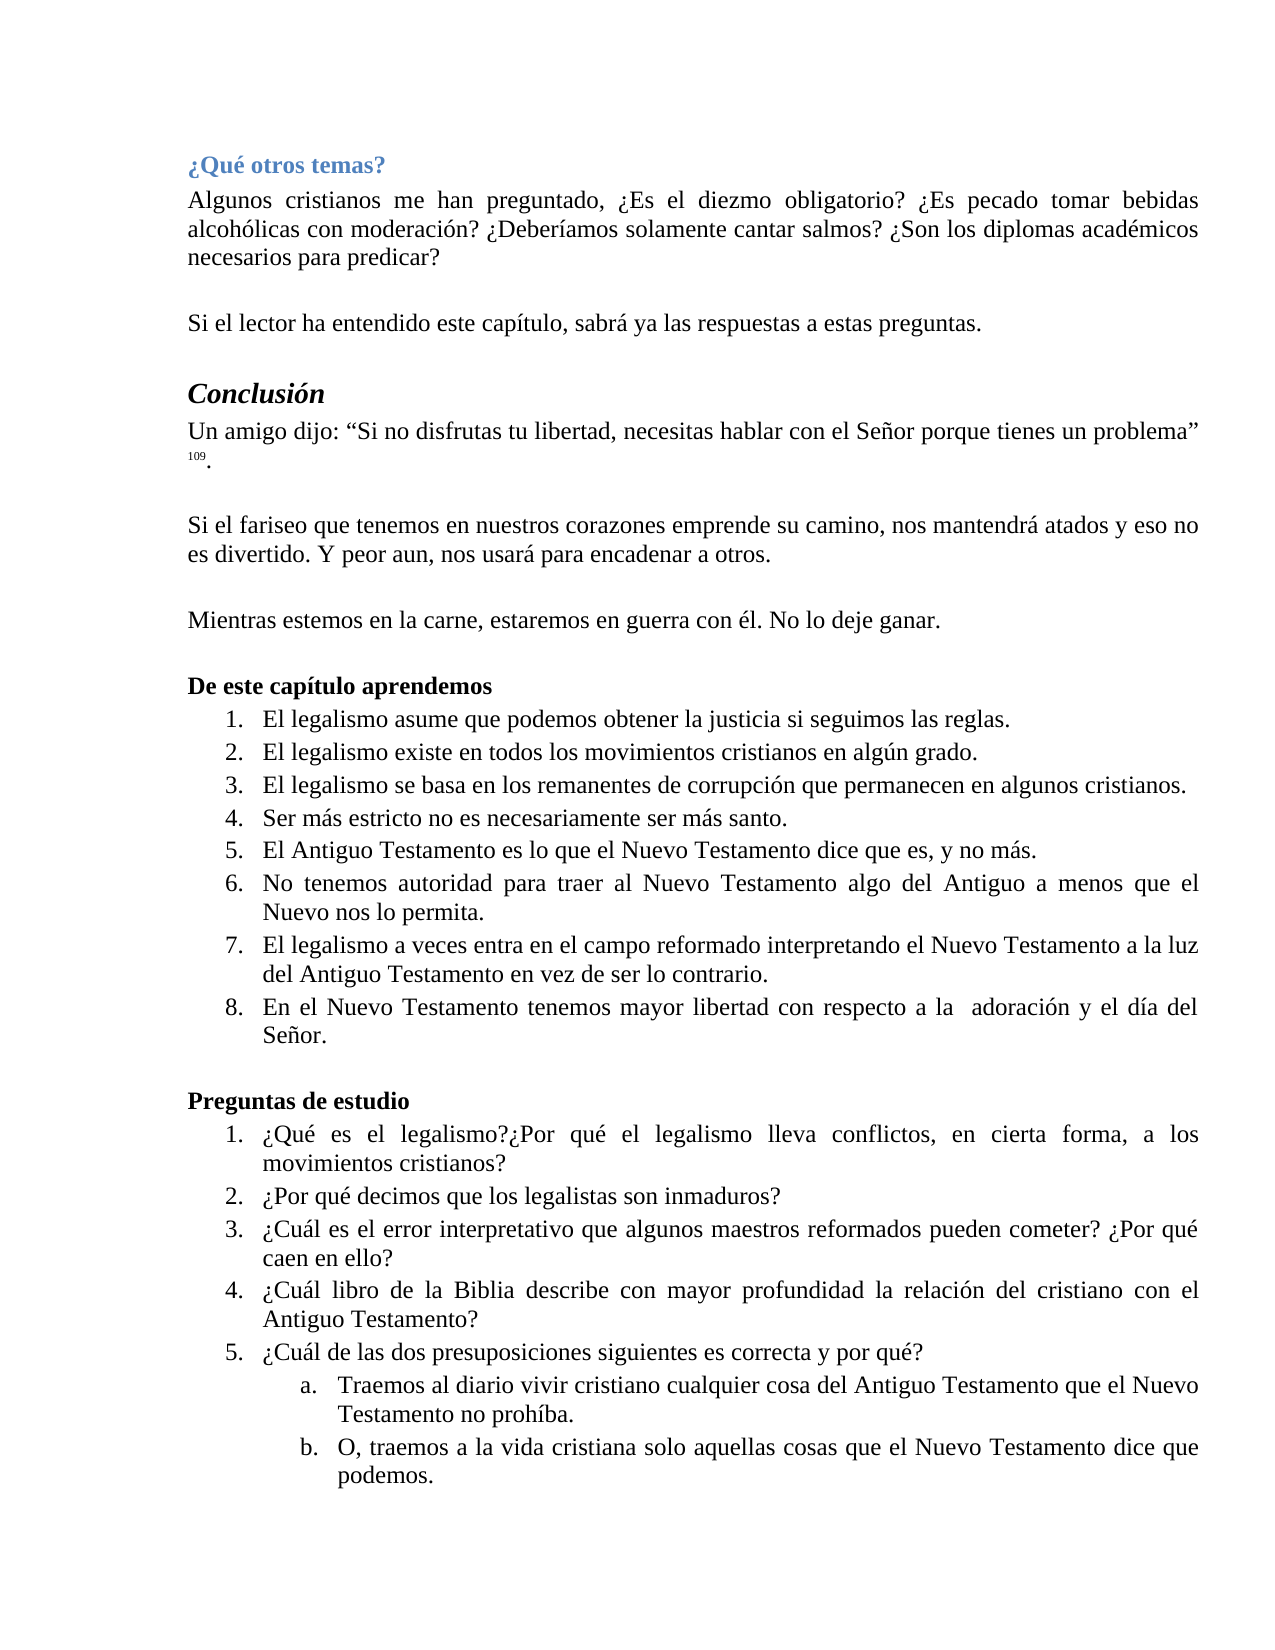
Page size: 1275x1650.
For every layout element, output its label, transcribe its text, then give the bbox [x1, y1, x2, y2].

list El legalismo a veces entra en el campo reformado interpretando el Nuevo Testamento a la luz del Antiguo Testamento en vez de ser lo contrario. [225, 930, 1200, 988]
list ¿Cuál de las dos presuposiciones siguientes es correcta y por qué? [225, 1337, 1200, 1366]
list El Antiguo Testamento es lo que el Nuevo Testamento dice que es, y no más. [225, 836, 1200, 864]
list El legalismo existe en todos los movimientos cristianos en algún grado. [225, 737, 1200, 766]
list ¿Qué es el legalismo?¿Por qué el legalismo lleva conflictos, en cierta forma, a los movimientos cristianos? [225, 1119, 1200, 1177]
list ¿Por qué decimos que los legalistas son inmaduros? [225, 1181, 1200, 1210]
text Si el lector ha entendido este capítulo, sabrá ya las respuestas a estas preguntas. [187, 308, 1200, 337]
list En el Nuevo Testamento tenemos mayor libertad con respecto a la adoración y el día del Señor. [225, 992, 1200, 1049]
list El legalismo se basa en los remanentes de corrupción que permanecen en algunos cristianos. [225, 770, 1200, 798]
list El legalismo asume que podemos obtener la justicia si seguimos las reglas. [225, 704, 1200, 733]
list ¿Cuál es el error interpretativo que algunos maestros reformados pueden cometer? ¿Por qué caen en ello? [225, 1214, 1200, 1271]
list O, traemos a la vida cristiana solo aquellas cosas que el Nuevo Testamento dice que podemos. [300, 1432, 1200, 1489]
subtitle ¿Qué otros temas? [187, 150, 1200, 179]
text De este capítulo aprendemos [187, 671, 1200, 700]
text Un amigo dijo: “Si no disfrutas tu libertad, necesitas hablar con el Señor porque tienes un problema” . [187, 416, 1200, 473]
list ¿Cuál libro de la Biblia describe con mayor profundidad la relación del cristiano con el Antiguo Testamento? [225, 1276, 1200, 1333]
list No tenemos autoridad para traer al Nuevo Testamento algo del Antiguo a menos que el Nuevo nos lo permita. [225, 868, 1200, 926]
list Traemos al diario vivir cristiano cualquier cosa del Antiguo Testamento que el Nuevo Testamento no prohíba. [300, 1370, 1200, 1428]
text Si el fariseo que tenemos en nuestros corazones emprende su camino, nos mantendrá atados y eso no es divertido. Y peor aun, nos usará para encadenar a otros. [187, 511, 1200, 568]
text Mientras estemos en la carne, estaremos en guerra con él. No lo deje ganar. [187, 605, 1200, 634]
text Preguntas de estudio [187, 1086, 1200, 1115]
list Ser más estricto no es necesariamente ser más santo. [225, 803, 1200, 831]
subtitle Conclusión [187, 376, 1200, 410]
text Algunos cristianos me han preguntado, ¿Es el diezmo obligatorio? ¿Es pecado tomar bebidas alcohólicas con moderación? ¿Deberíamos solamente cantar salmos? ¿Son los diplomas académicos necesarios para predicar? [187, 185, 1200, 271]
